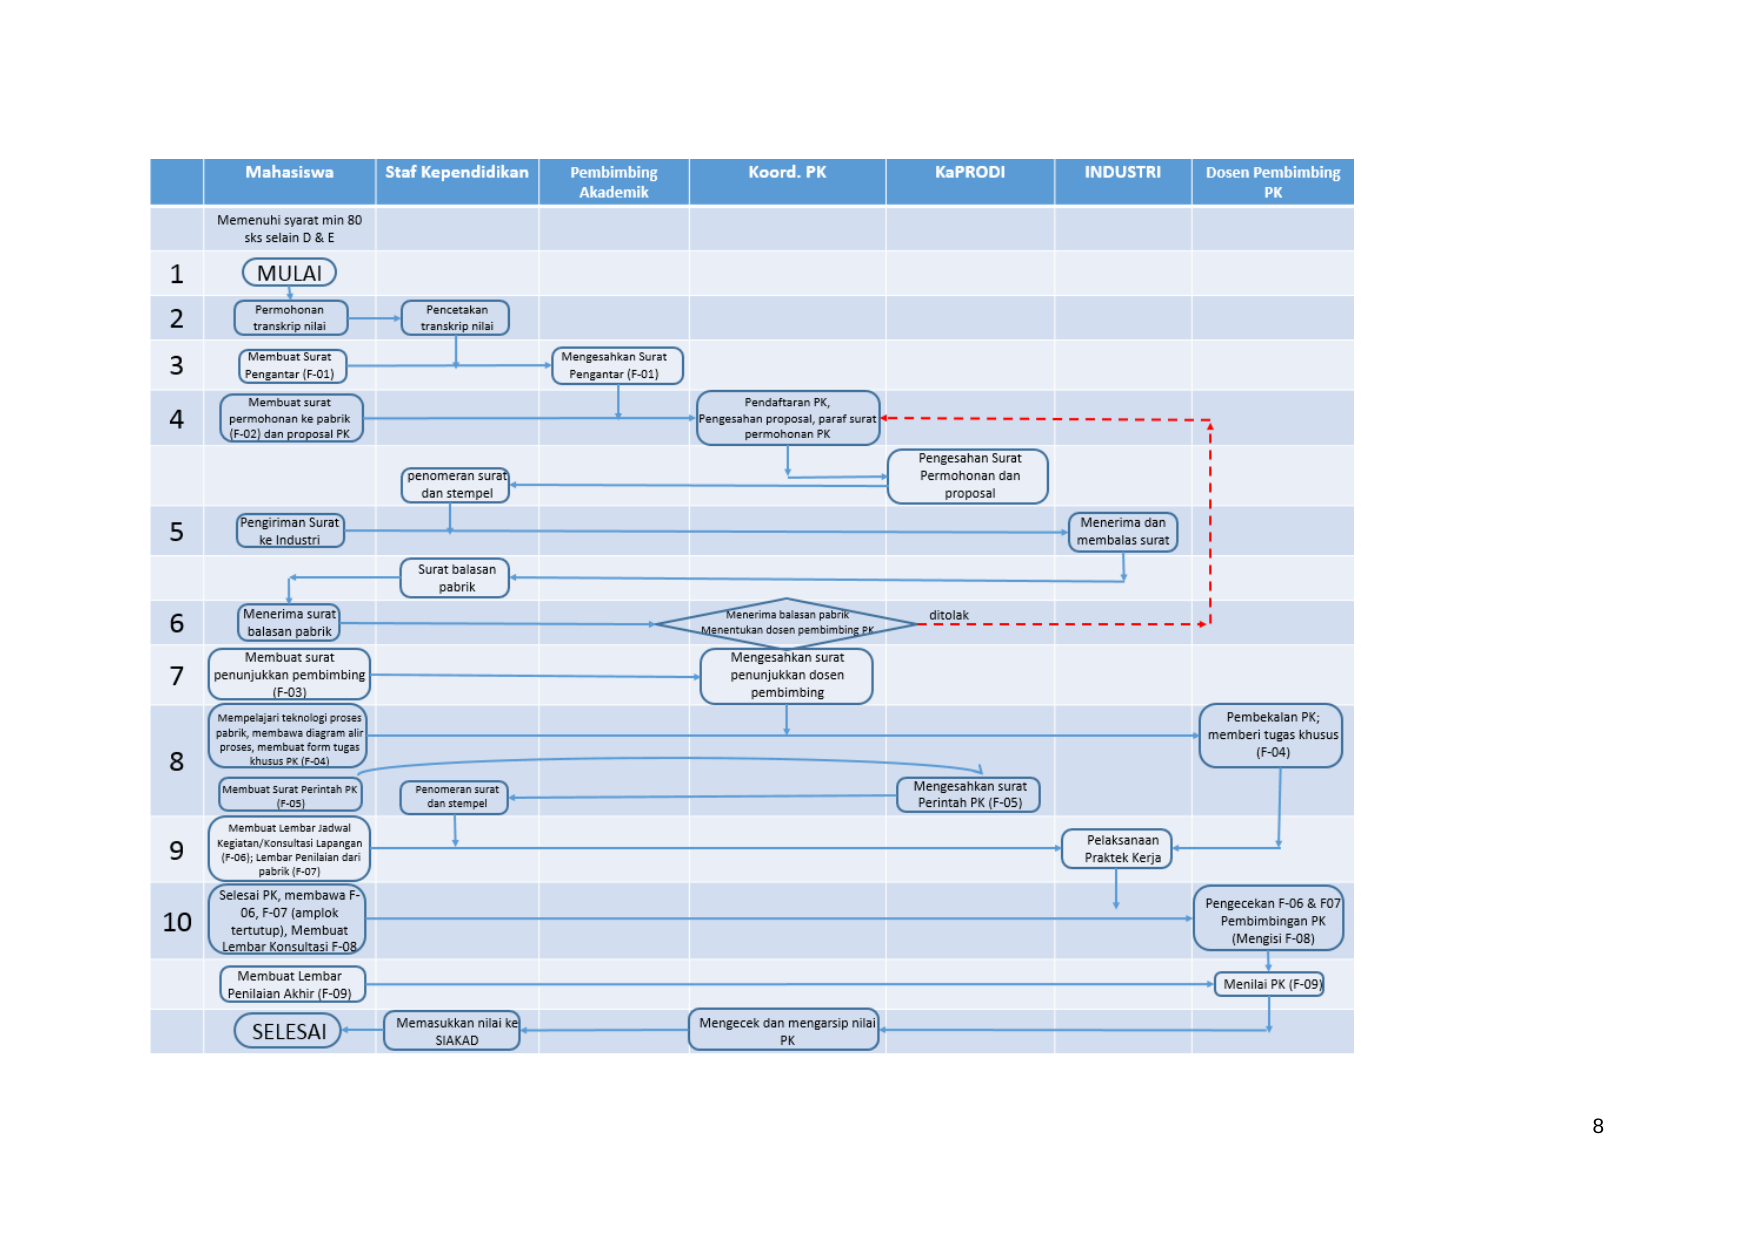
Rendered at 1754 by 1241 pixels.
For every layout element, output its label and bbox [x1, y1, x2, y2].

picture [150, 159, 1354, 1058]
